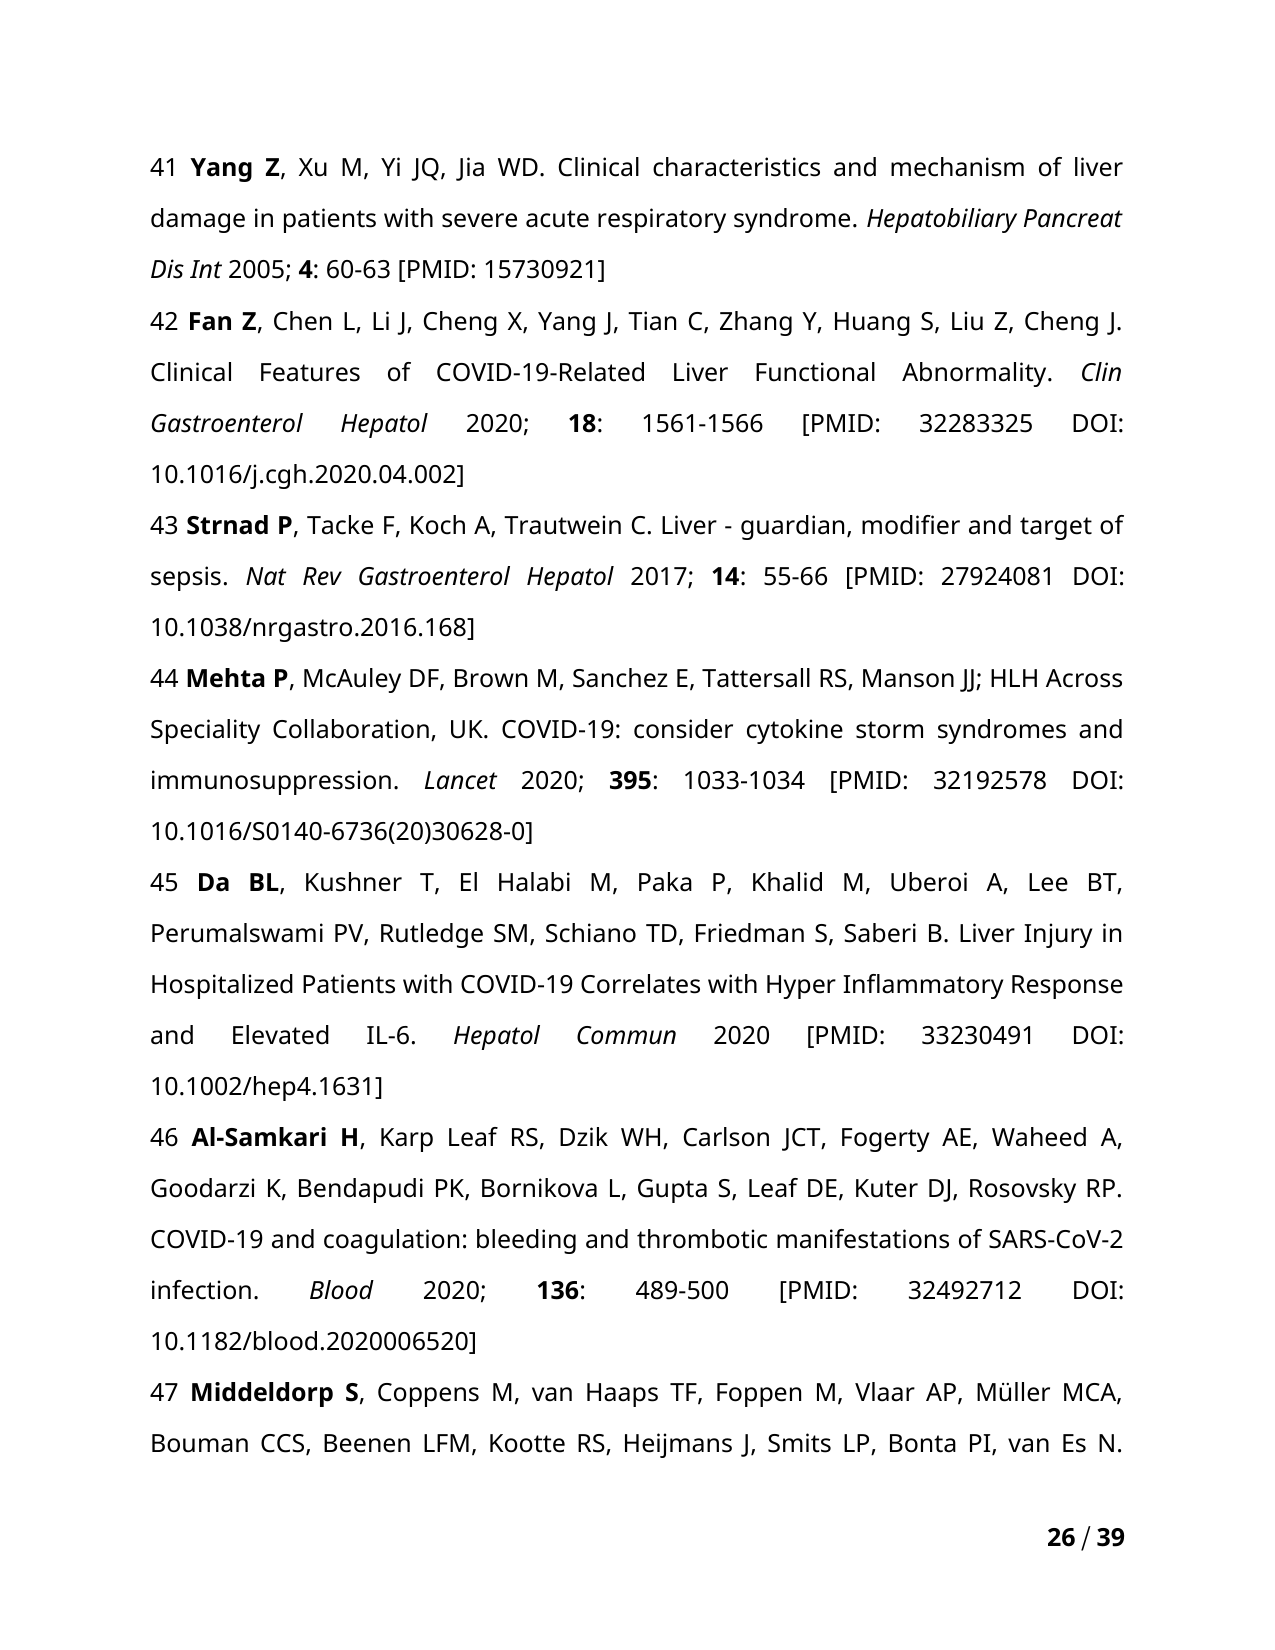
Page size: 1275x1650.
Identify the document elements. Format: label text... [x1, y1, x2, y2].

text 44 Mehta P, McAuley DF, Brown M, Sanchez E, Tattersall RS, Manson JJ; HLH Across Speciality Collaboration, UK. COVID-19: consider cytokine storm syndromes and immunosuppression. Lancet 2020; 395: 1033-1034 [PMID: 32192578 DOI: 10.1016/S0140-6736(20)30628-0] [150, 660, 1125, 848]
text 42 Fan Z, Chen L, Li J, Cheng X, Yang J, Tian C, Zhang Y, Huang S, Liu Z, Cheng J. Clinical Features of COVID-19-Related Liver Functional Abnormality. Clin Gastroenterol Hepatol 2020; 18: 1561-1566 [PMID: 32283325 DOI: 10.1016/j.cgh.2020.04.002] [150, 303, 1125, 490]
text 41 Yang Z, Xu M, Yi JQ, Jia WD. Clinical characteristics and mechanism of liver damage in patients with severe acute respiratory syndrome. Hepatobiliary Pancreat Dis Int 2005; 4: 60-63 [PMID: 15730921] [150, 150, 1125, 286]
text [150, 1375, 1125, 1460]
text 46 Al-Samkari H, Karp Leaf RS, Dzik WH, Carlson JCT, Fogerty AE, Waheed A, Goodarzi K, Bendapudi PK, Bornikova L, Gupta S, Leaf DE, Kuter DJ, Rosovsky RP. COVID-19 and coagulation: bleeding and thrombotic manifestations of SARS-CoV-2 infection. Blood 2020; 136: 489-500 [PMID: 32492712 DOI: 10.1182/blood.2020006520] [150, 1120, 1125, 1358]
text 43 Strnad P, Tacke F, Koch A, Trautwein C. Liver - guardian, modifier and target of sepsis. Nat Rev Gastroenterol Hepatol 2017; 14: 55-66 [PMID: 27924081 DOI: 10.1038/nrgastro.2016.168] [150, 507, 1125, 643]
text 45 Da BL, Kushner T, El Halabi M, Paka P, Khalid M, Uberoi A, Lee BT, Perumalswami PV, Rutledge SM, Schiano TD, Friedman S, Saberi B. Liver Injury in Hospitalized Patients with COVID-19 Correlates with Hyper Inflammatory Response and Elevated IL-6. Hepatol Commun 2020 [PMID: 33230491 DOI: 10.1002/hep4.1631] [150, 864, 1125, 1103]
